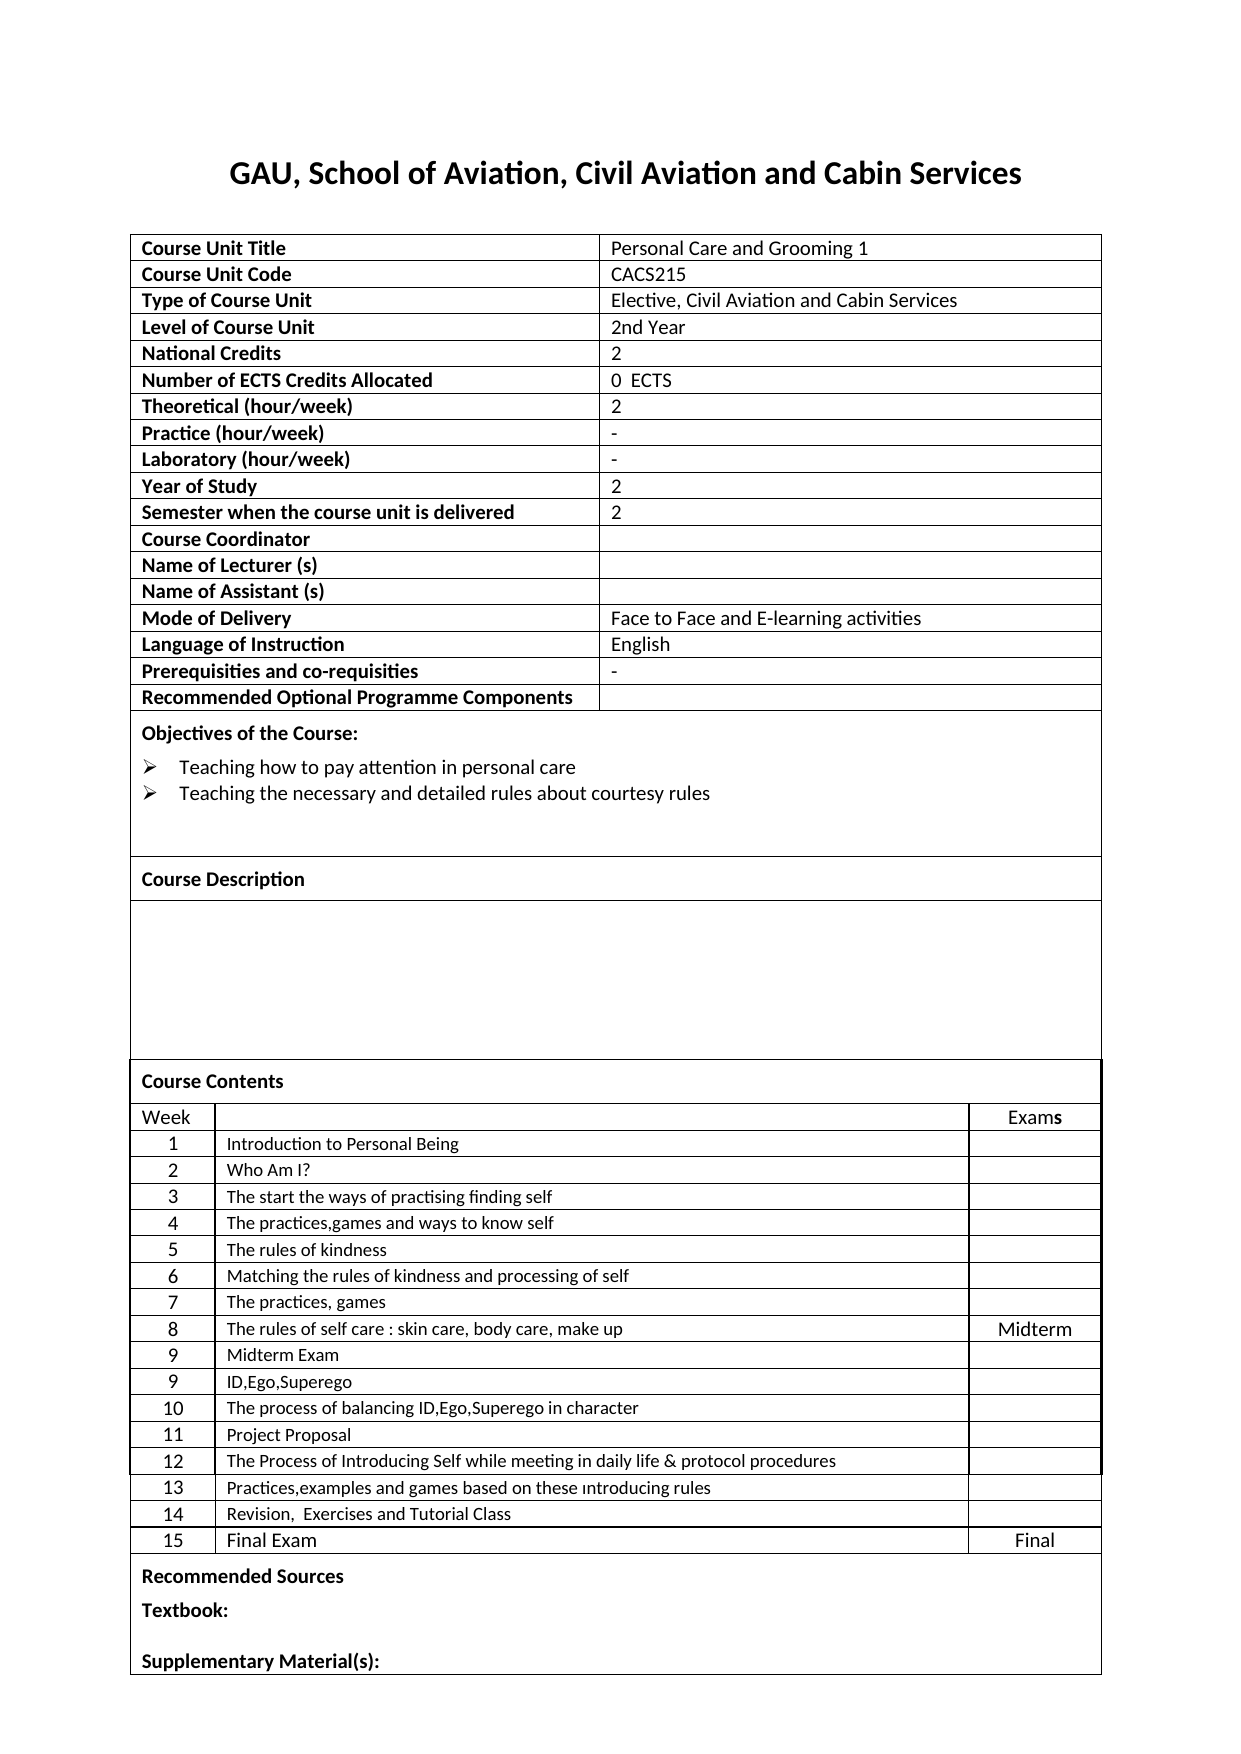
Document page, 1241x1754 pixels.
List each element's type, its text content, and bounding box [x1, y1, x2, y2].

table_cell The process of balancing ID,Ego,Superego in character [216, 1395, 968, 1421]
table_cell [970, 1395, 1100, 1421]
table_cell Practice (hour/week) [131, 420, 599, 445]
table_cell Elective, Civil Aviation and Cabin Services [600, 288, 1101, 313]
table_cell The rules of kindness [216, 1236, 968, 1262]
table_cell Type of Course Unit [131, 288, 599, 313]
table_cell The practices,games and ways to know self [216, 1210, 968, 1235]
table_cell [970, 1342, 1100, 1368]
table_cell Objectives of the Course: [131, 711, 1101, 754]
table_cell Level of Course Unit [131, 314, 599, 339]
table_cell 2 [600, 499, 1101, 525]
table_cell Semester when the course unit is delivered [131, 499, 599, 525]
table_cell [600, 526, 1101, 551]
table_cell [970, 1210, 1100, 1235]
table_cell [970, 1289, 1100, 1315]
table_cell Name of Assistant (s) [131, 579, 599, 604]
table_cell ID,Ego,Superego [216, 1369, 968, 1394]
table_cell [969, 857, 1101, 900]
table_cell 15 [131, 1528, 215, 1553]
table_cell 6 [131, 1263, 214, 1288]
table_cell Final [969, 1528, 1101, 1553]
table_cell 13 [131, 1475, 215, 1500]
table_cell Midterm [970, 1316, 1100, 1341]
table_cell Number of ECTS Credits Allocated [131, 367, 599, 392]
table_cell 0 ECTS [600, 367, 1101, 392]
table_cell Course Description [131, 857, 968, 900]
table_cell 2 [600, 473, 1101, 498]
table_cell Course Contents [131, 1060, 1100, 1103]
table_cell [970, 1422, 1100, 1447]
table_cell The rules of self care : skin care, body care, make up [216, 1316, 968, 1341]
table_cell Laboratory (hour/week) [131, 446, 599, 472]
table_cell [216, 1104, 968, 1129]
table_cell Language of Instruction [131, 632, 599, 657]
table_cell Year of Study [131, 473, 599, 498]
table_cell 9 [131, 1342, 214, 1368]
table_cell [970, 1369, 1100, 1394]
table_cell [970, 1448, 1100, 1473]
table_cell Final Exam [216, 1528, 968, 1553]
table_cell - [600, 658, 1101, 683]
table_cell The practices, games [216, 1289, 968, 1315]
table_cell Week [131, 1104, 214, 1129]
table_cell Project Proposal [216, 1422, 968, 1447]
table_cell Prerequisities and co-requisities [131, 658, 599, 683]
table_cell [969, 1501, 1101, 1526]
text GAU, School of Aviation, Civil Aviation and Cabin Services [130, 152, 1122, 193]
table_cell Mode of Delivery [131, 605, 599, 631]
table_cell 3 [131, 1184, 214, 1209]
table_cell 14 [131, 1501, 215, 1526]
table_cell Textbook: Supplementary Material(s): [131, 1597, 1101, 1673]
table_cell 8 [131, 1316, 214, 1341]
table_cell 2 [600, 341, 1101, 366]
table_cell Face to Face and E-learning activities [600, 605, 1101, 631]
table_cell 2nd Year [600, 314, 1101, 339]
table_cell [131, 901, 1101, 1059]
table_cell Course Unit Code [131, 261, 599, 287]
table_cell English [600, 632, 1101, 657]
table_cell Recommended Sources [131, 1554, 1101, 1597]
table_cell 7 [131, 1289, 214, 1315]
table_cell 9 [131, 1369, 214, 1394]
table_cell National Credits [131, 341, 599, 366]
table_cell - [600, 446, 1101, 472]
table_cell Course Coordinator [131, 526, 599, 551]
table_cell The start the ways of practising finding self [216, 1184, 968, 1209]
table_cell - [600, 420, 1101, 445]
table_cell [970, 1157, 1100, 1182]
table_header Personal Care and Grooming 1 [600, 235, 1101, 260]
table_cell Theoretical (hour/week) [131, 394, 599, 419]
table_cell Revision, Exercises and Tutorial Class [216, 1501, 968, 1526]
table_cell The Process of Introducing Self while meeting in daily life & protocol procedures [216, 1448, 968, 1473]
table_cell 12 [131, 1448, 214, 1473]
table_cell Introduction to Personal Being [216, 1131, 968, 1156]
table_cell 11 [131, 1422, 214, 1447]
table_cell Teaching how to pay attention in personal care Teaching the necessary and detailed rules about courtesy rules [131, 754, 1101, 856]
table_cell [970, 1263, 1100, 1288]
table_cell Practices,examples and games based on these ıntroducing rules [216, 1475, 968, 1500]
table_cell [600, 579, 1101, 604]
table_cell Who Am I? [216, 1157, 968, 1182]
table_cell 2 [600, 394, 1101, 419]
table_header Course Unit Title [131, 235, 599, 260]
table_cell 4 [131, 1210, 214, 1235]
table_cell [970, 1184, 1100, 1209]
table_cell [600, 685, 1101, 710]
table_cell Name of Lecturer (s) [131, 552, 599, 578]
table_cell Exams [970, 1104, 1100, 1129]
table_cell Midterm Exam [216, 1342, 968, 1368]
table_cell Matching the rules of kindness and processing of self [216, 1263, 968, 1288]
table_cell 2 [131, 1157, 214, 1182]
table_cell 5 [131, 1236, 214, 1262]
table_cell CACS215 [600, 261, 1101, 287]
table_cell 10 [131, 1395, 214, 1421]
table_cell [600, 552, 1101, 578]
table_cell [969, 1475, 1101, 1500]
table_cell Recommended Optional Programme Components [131, 685, 599, 710]
table_cell 1 [131, 1131, 214, 1156]
table_cell [970, 1131, 1100, 1156]
table_cell [970, 1236, 1100, 1262]
